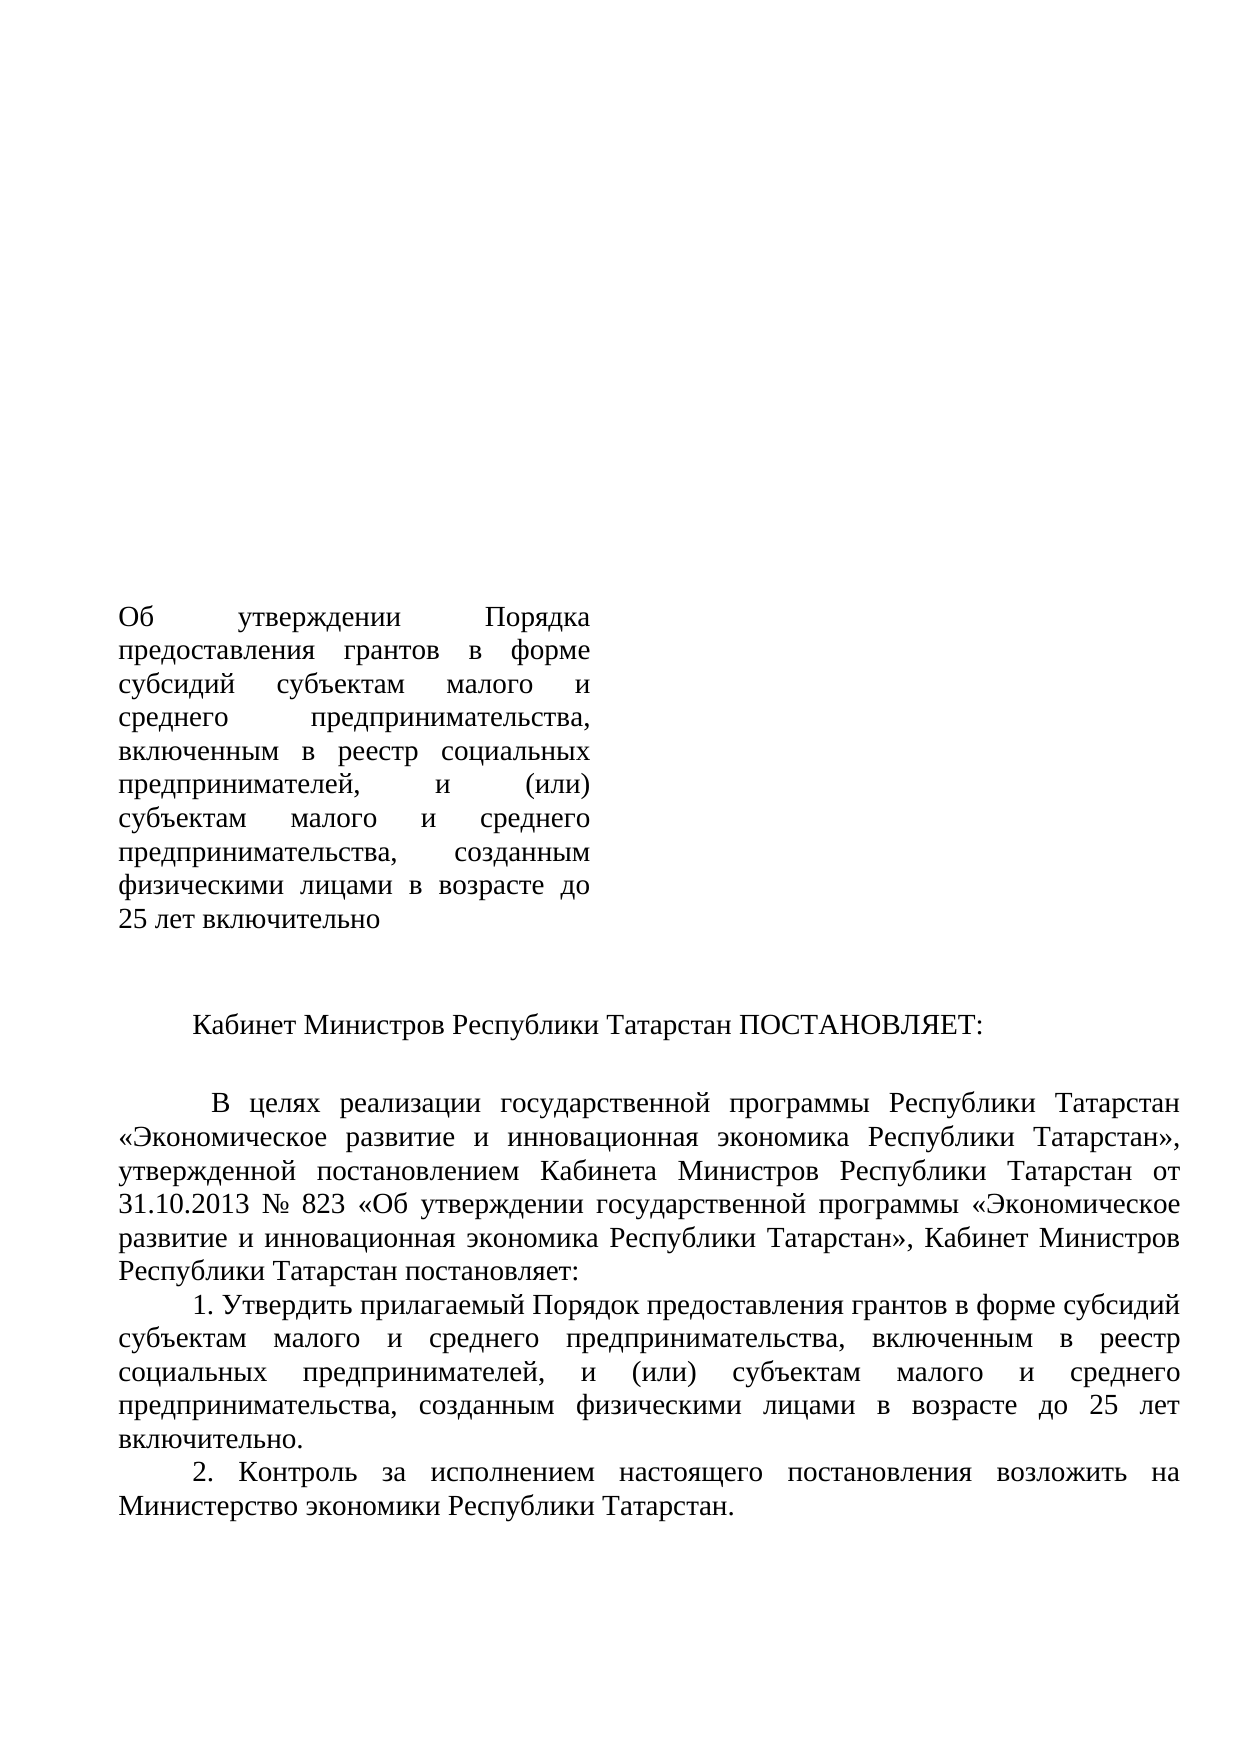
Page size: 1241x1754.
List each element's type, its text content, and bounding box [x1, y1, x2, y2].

text В целях реализации государственной программы Республики Татарстан «Экономическое развитие и инновационная экономика Республики Татарстан», утвержденной постановлением Кабинета Министров Республики Татарстан от 31.10.2013 № 823 «Об утверждении государственной программы «Экономическое развитие и инновационная экономика Республики Татарстан», Кабинет Министров Республики Татарстан постановляет: [118, 1086, 1181, 1287]
text Кабинет Министров Республики Татарстан ПОСТАНОВЛЯЕТ: [118, 1007, 1181, 1041]
text 2. Контроль за исполнением настоящего постановления возложить на Министерство экономики Республики Татарстан. [118, 1454, 1181, 1522]
text 1. Утвердить прилагаемый Порядок предоставления грантов в форме субсидий субъектам малого и среднего предпринимательства, включенным в реестр социальных предпринимателей, и (или) субъектам малого и среднего предпринимательства, созданным физическими лицами в возрасте до 25 лет включительно. [118, 1287, 1181, 1454]
subtitle Об утверждении Порядка предоставления грантов в форме субсидий субъектам малого и среднего предпринимательства, включенным в реестр социальных предпринимателей, и (или) субъектам малого и среднего предпринимательства, созданным физическими лицами в возрасте до 25 лет включительно [118, 599, 591, 934]
